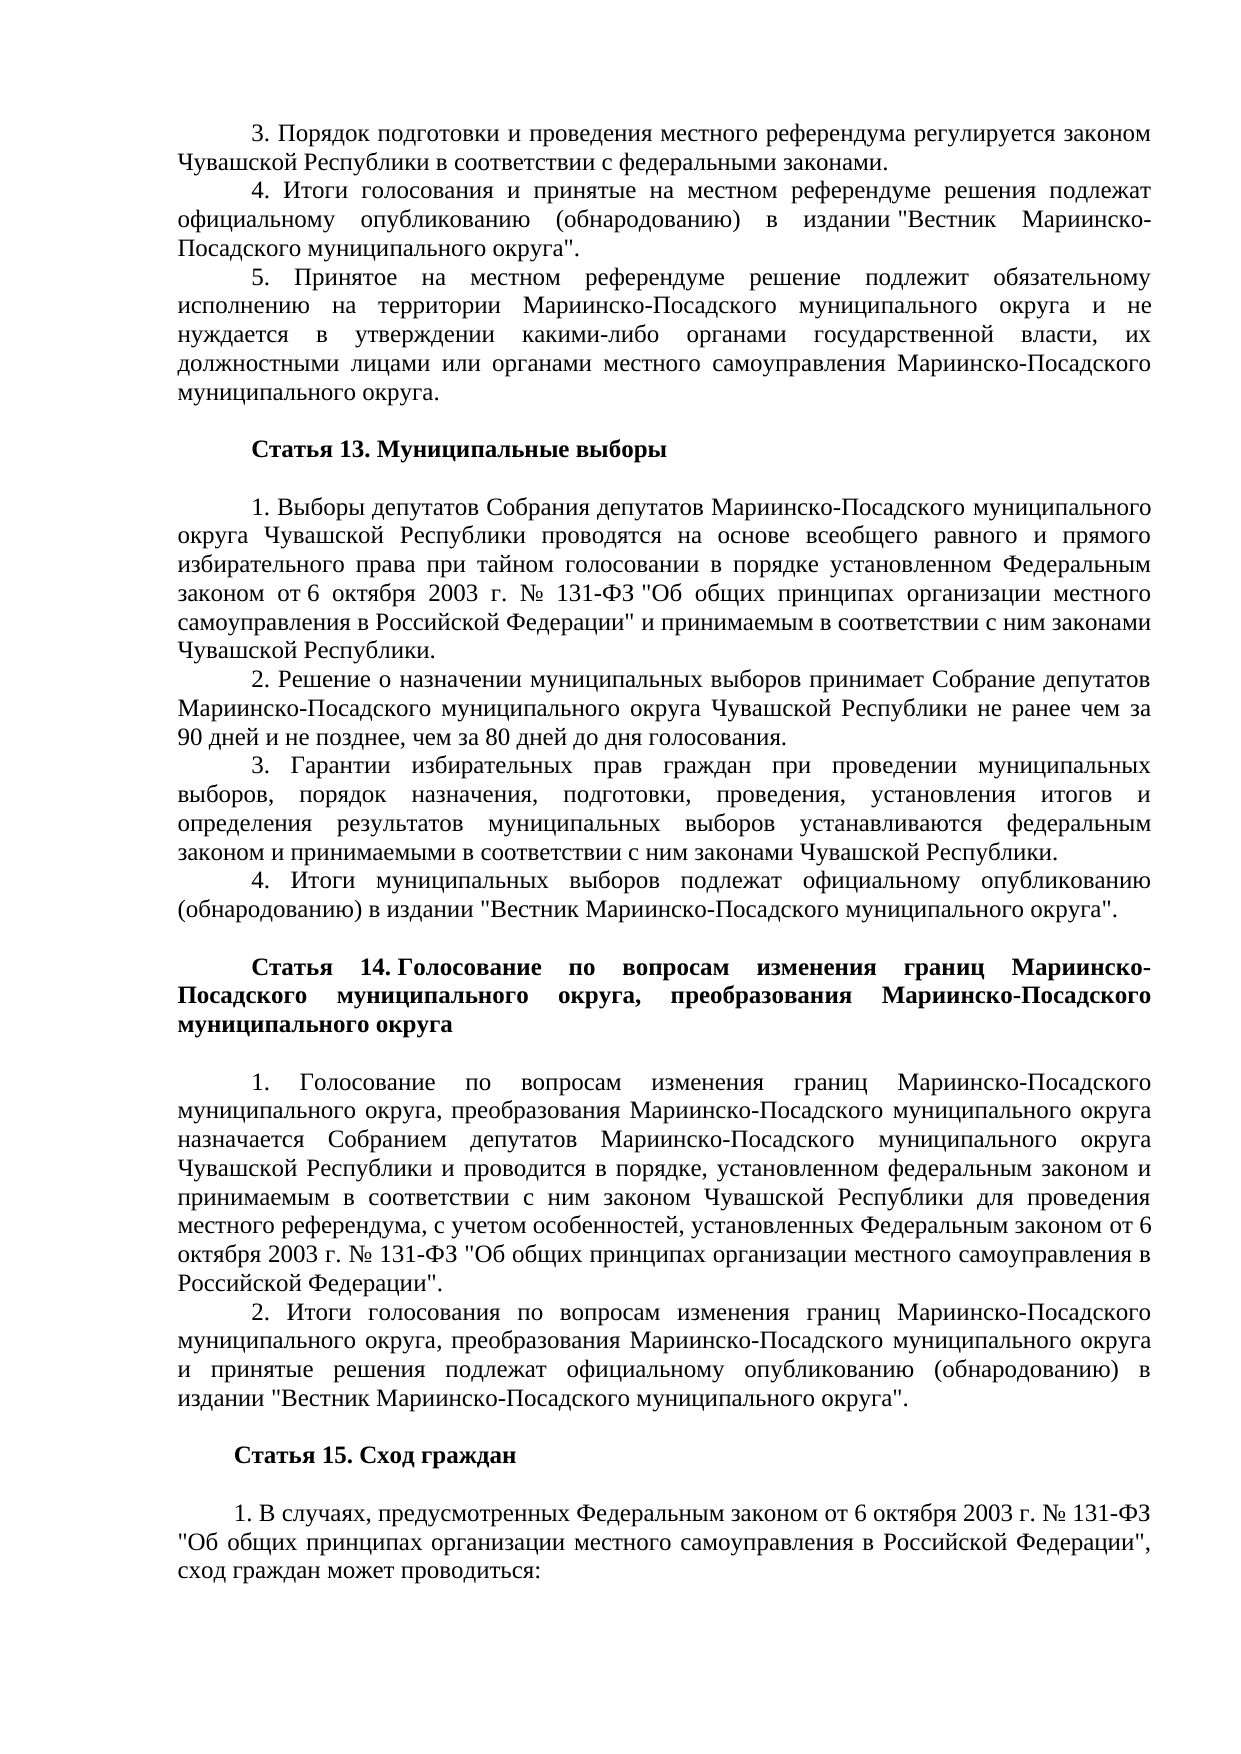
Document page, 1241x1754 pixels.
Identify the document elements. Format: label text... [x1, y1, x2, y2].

text 2. Итоги голосования по вопросам изменения границ Мариинско-Посадского муниципального округа, преобразования Мариинско-Посадского муниципального округа и принятые решения подлежат официальному опубликованию (обнародованию) в издании "Вестник Мариинско-Посадского муниципального округа". [177, 1297, 1152, 1412]
text 1. Голосование по вопросам изменения границ Мариинско-Посадского муниципального округа, преобразования Мариинско-Посадского муниципального округа назначается Собранием депутатов Мариинско-Посадского муниципального округа Чувашской Республики и проводится в порядке, установленном федеральным законом и принимаемым в соответствии с ним законом Чувашской Республики для проведения местного референдума, с учетом особенностей, установленных Федеральным законом от 6 октября 2003 г. № 131-ФЗ "Об общих принципах организации местного самоуправления в Российской Федерации". [177, 1067, 1152, 1297]
text 2. Решение о назначении муниципальных выборов принимает Собрание депутатов Мариинско-Посадского муниципального округа Чувашской Республики не ранее чем за 90 дней и не позднее, чем за 80 дней до дня голосования. [177, 664, 1152, 751]
text 4. Итоги голосования и принятые на местном референдуме решения подлежат официальному опубликованию (обнародованию) в издании "Вестник Мариинско-Посадского муниципального округа". [177, 176, 1152, 262]
text 4. Итоги муниципальных выборов подлежат официальному опубликованию (обнародованию) в издании "Вестник Мариинско-Посадского муниципального округа". [177, 866, 1152, 923]
text Статья 15. Сход граждан [177, 1441, 1152, 1469]
text 1. В случаях, предусмотренных Федеральным законом от 6 октября 2003 г. № 131-ФЗ "Об общих принципах организации местного самоуправления в Российской Федерации", сход граждан может проводиться: [177, 1498, 1152, 1584]
text 3. Порядок подготовки и проведения местного референдума регулируется законом Чувашской Республики в соответствии с федеральными законами. [177, 118, 1152, 176]
text Статья 14. Голосование по вопросам изменения границ Мариинско-Посадского муниципального округа, преобразования Мариинско-Посадского муниципального округа [177, 952, 1152, 1038]
text 5. Принятое на местном референдуме решение подлежит обязательному исполнению на территории Мариинско-Посадского муниципального округа и не нуждается в утверждении какими-либо органами государственной власти, их должностными лицами или органами местного самоуправления Мариинско-Посадского муниципального округа. [177, 262, 1152, 406]
text 3. Гарантии избирательных прав граждан при проведении муниципальных выборов, порядок назначения, подготовки, проведения, установления итогов и определения результатов муниципальных выборов устанавливаются федеральным законом и принимаемыми в соответствии с ним законами Чувашской Республики. [177, 751, 1152, 866]
text 1. Выборы депутатов Собрания депутатов Мариинско-Посадского муниципального округа Чувашской Республики проводятся на основе всеобщего равного и прямого избирательного права при тайном голосовании в порядке установленном Федеральным законом от 6 октября 2003 г. № 131-ФЗ "Об общих принципах организации местного самоуправления в Российской Федерации" и принимаемым в соответствии с ним законами Чувашской Республики. [177, 492, 1152, 664]
text Статья 13. Муниципальные выборы [177, 434, 1152, 463]
